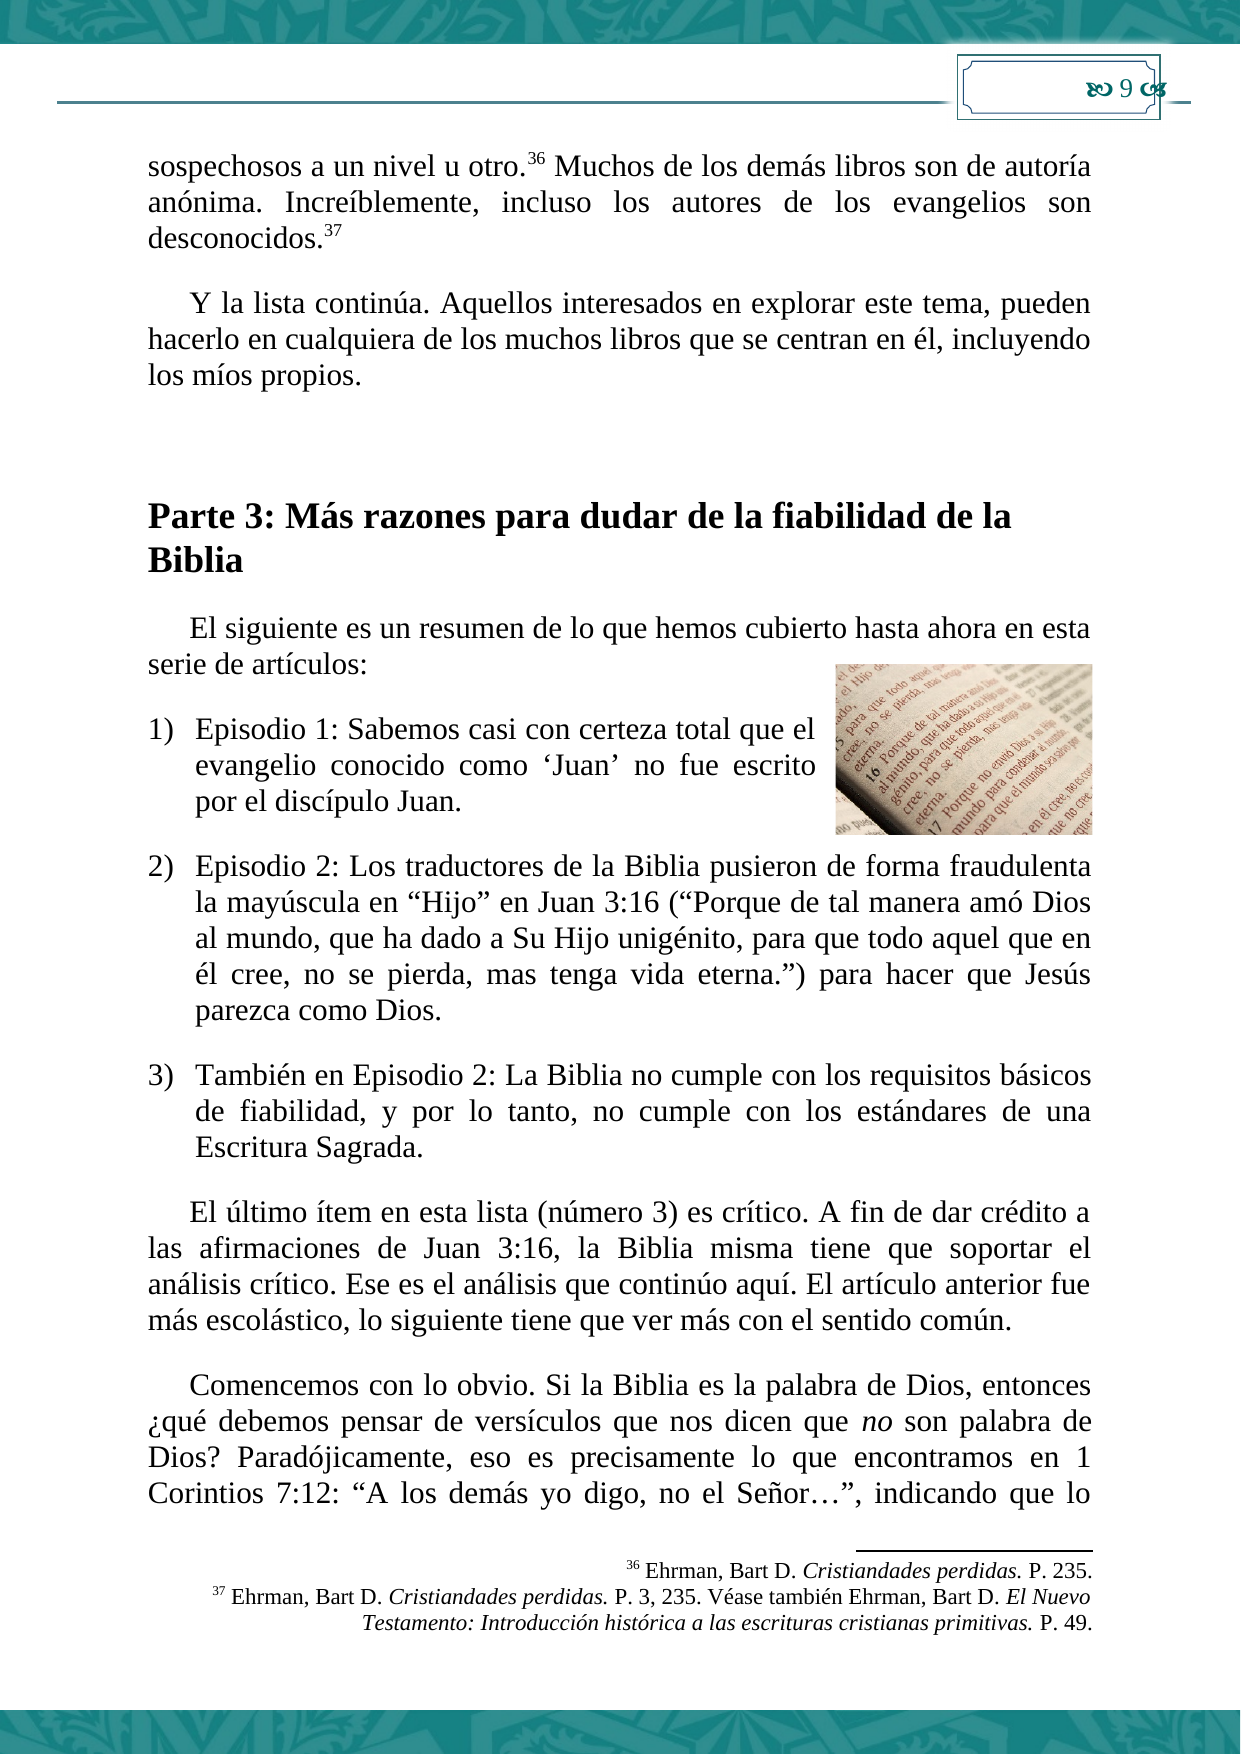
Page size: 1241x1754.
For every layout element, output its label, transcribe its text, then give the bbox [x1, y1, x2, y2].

text El último ítem en esta lista (número 3) es crítico. A fin de dar crédito a las afirmaciones de Juan 3:16, la Biblia misma tiene que soportar el análisis crítico. Ese es el análisis que continúo aquí. El artículo anterior fue más escolástico, lo siguiente tiene que ver más con el sentido común. [148, 1193, 1092, 1337]
text El siguiente es un resumen de lo que hemos cubierto hasta ahora en esta serie de artículos: [148, 609, 1092, 681]
picture [0, 1710, 1241, 1754]
text 2) Episodio 2: Los traductores de la Biblia pusieron de forma fraudulenta la mayúscula en “Hijo” en Juan 3:16 (“Porque de tal manera amó Dios al mundo, que ha dado a Su Hijo unigénito, para que todo aquel que en él cree, no se pierda, mas tenga vida eterna.”) para hacer que Jesús parezca como Dios. [148, 847, 1092, 1027]
text Entonces, ¿qué libros fueron inventados? Efesios, Colosenses, 2 Tesalonicenses, 1 y 2 Timoteo, 1 y 2 Pedro, y Judas; nada menos que nueve de los veintisiete libros y epístolas del Nuevo Testamento son sospechosos a un nivel u otro. Muchos de los demás libros son de autoría anónima. Increíblemente, incluso los autores de los evangelios son desconocidos. [148, 148, 1092, 256]
text Y la lista continúa. Aquellos interesados en explorar este tema, pueden hacerlo en cualquiera de los muchos libros que se centran en él, incluyendo los míos propios. [148, 285, 1092, 392]
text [148, 1366, 1092, 1510]
picture [0, 0, 1240, 44]
picture [835, 664, 1093, 835]
text Parte 3: Más razones para dudar de la fiabilidad de la Biblia [148, 494, 1092, 580]
text 3) También en Episodio 2: La Biblia no cumple con los requisitos básicos de fiabilidad, y por lo tanto, no cumple con los estándares de una Escritura Sagrada. [148, 1056, 1092, 1164]
text 1) Episodio 1: Sabemos casi con certeza total que el evangelio conocido como ‘Juan’ no fue escrito por el discípulo Juan. [148, 710, 835, 818]
